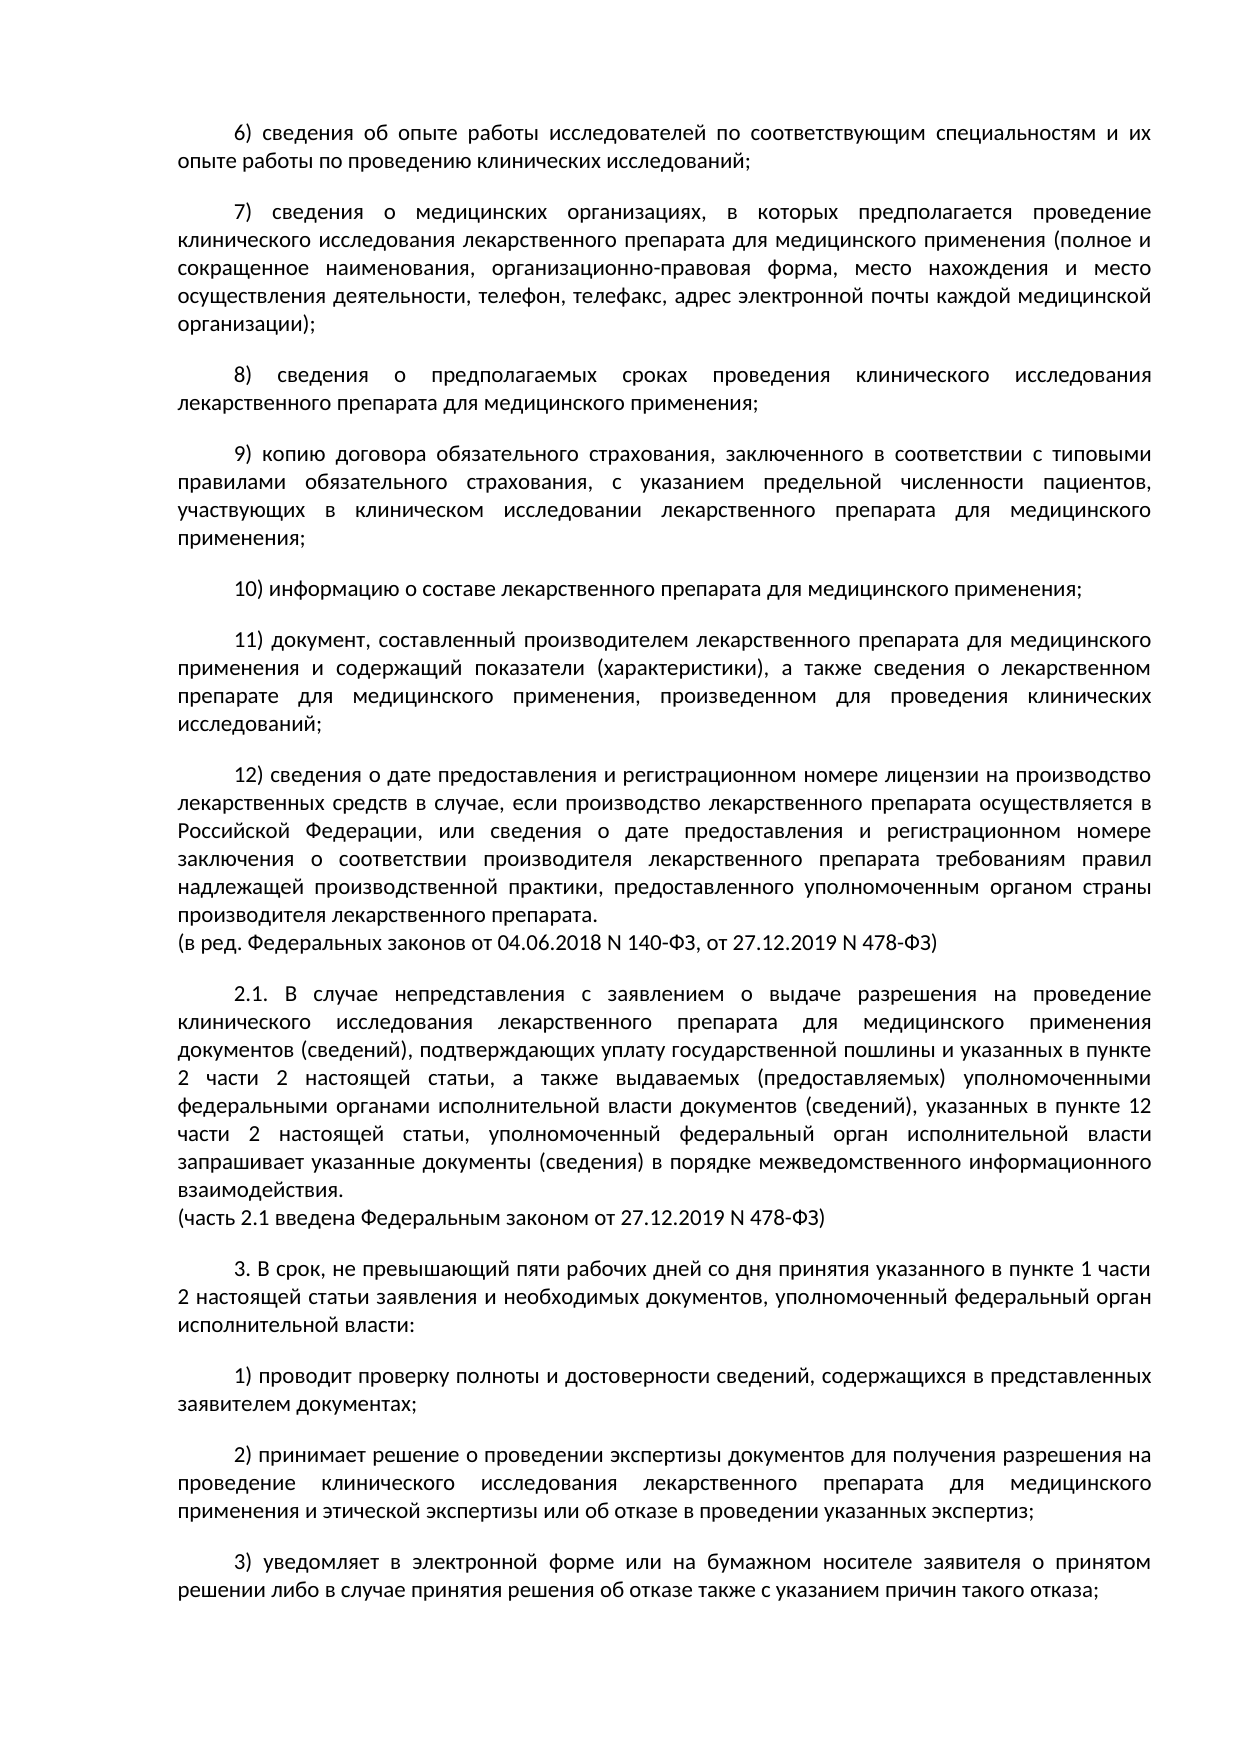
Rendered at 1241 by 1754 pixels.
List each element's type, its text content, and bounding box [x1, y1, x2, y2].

text 12) сведения о дате предоставления и регистрационном номере лицензии на производство лекарственных средств в случае, если производство лекарственного препарата осуществляется в Российской Федерации, или сведения о дате предоставления и регистрационном номере заключения о соответствии производителя лекарственного препарата требованиям правил надлежащей производственной практики, предоставленного уполномоченным органом страны производителя лекарственного препарата. [177, 760, 1152, 928]
text 9) копию договора обязательного страхования, заключенного в соответствии с типовыми правилами обязательного страхования, с указанием предельной численности пациентов, участвующих в клиническом исследовании лекарственного препарата для медицинского применения; [177, 439, 1152, 551]
text 8) сведения о предполагаемых сроках проведения клинического исследования лекарственного препарата для медицинского применения; [177, 360, 1152, 416]
text 1) проводит проверку полноты и достоверности сведений, содержащихся в представленных заявителем документах; [177, 1361, 1152, 1417]
text 2.1. В случае непредставления с заявлением о выдаче разрешения на проведение клинического исследования лекарственного препарата для медицинского применения документов (сведений), подтверждающих уплату государственной пошлины и указанных в пункте 2 части 2 настоящей статьи, а также выдаваемых (предоставляемых) уполномоченными федеральными органами исполнительной власти документов (сведений), указанных в пункте 12 части 2 настоящей статьи, уполномоченный федеральный орган исполнительной власти запрашивает указанные документы (сведения) в порядке межведомственного информационного взаимодействия. [177, 979, 1152, 1203]
text 3) уведомляет в электронной форме или на бумажном носителе заявителя о принятом решении либо в случае принятия решения об отказе также с указанием причин такого отказа; [177, 1547, 1152, 1603]
text 3. В срок, не превышающий пяти рабочих дней со дня принятия указанного в пункте 1 части 2 настоящей статьи заявления и необходимых документов, уполномоченный федеральный орган исполнительной власти: [177, 1254, 1152, 1338]
text (часть 2.1 введена Федеральным законом от 27.12.2019 N 478-ФЗ) [177, 1203, 1152, 1231]
text 2) принимает решение о проведении экспертизы документов для получения разрешения на проведение клинического исследования лекарственного препарата для медицинского применения и этической экспертизы или об отказе в проведении указанных экспертиз; [177, 1440, 1152, 1524]
text 11) документ, составленный производителем лекарственного препарата для медицинского применения и содержащий показатели (характеристики), а также сведения о лекарственном препарате для медицинского применения, произведенном для проведения клинических исследований; [177, 625, 1152, 737]
text 10) информацию о составе лекарственного препарата для медицинского применения; [177, 574, 1152, 602]
text (в ред. Федеральных законов от 04.06.2018 N 140-ФЗ, от 27.12.2019 N 478-ФЗ) [177, 928, 1152, 956]
text 6) сведения об опыте работы исследователей по соответствующим специальностям и их опыте работы по проведению клинических исследований; [177, 118, 1152, 174]
text 7) сведения о медицинских организациях, в которых предполагается проведение клинического исследования лекарственного препарата для медицинского применения (полное и сокращенное наименования, организационно-правовая форма, место нахождения и место осуществления деятельности, телефон, телефакс, адрес электронной почты каждой медицинской организации); [177, 197, 1152, 337]
